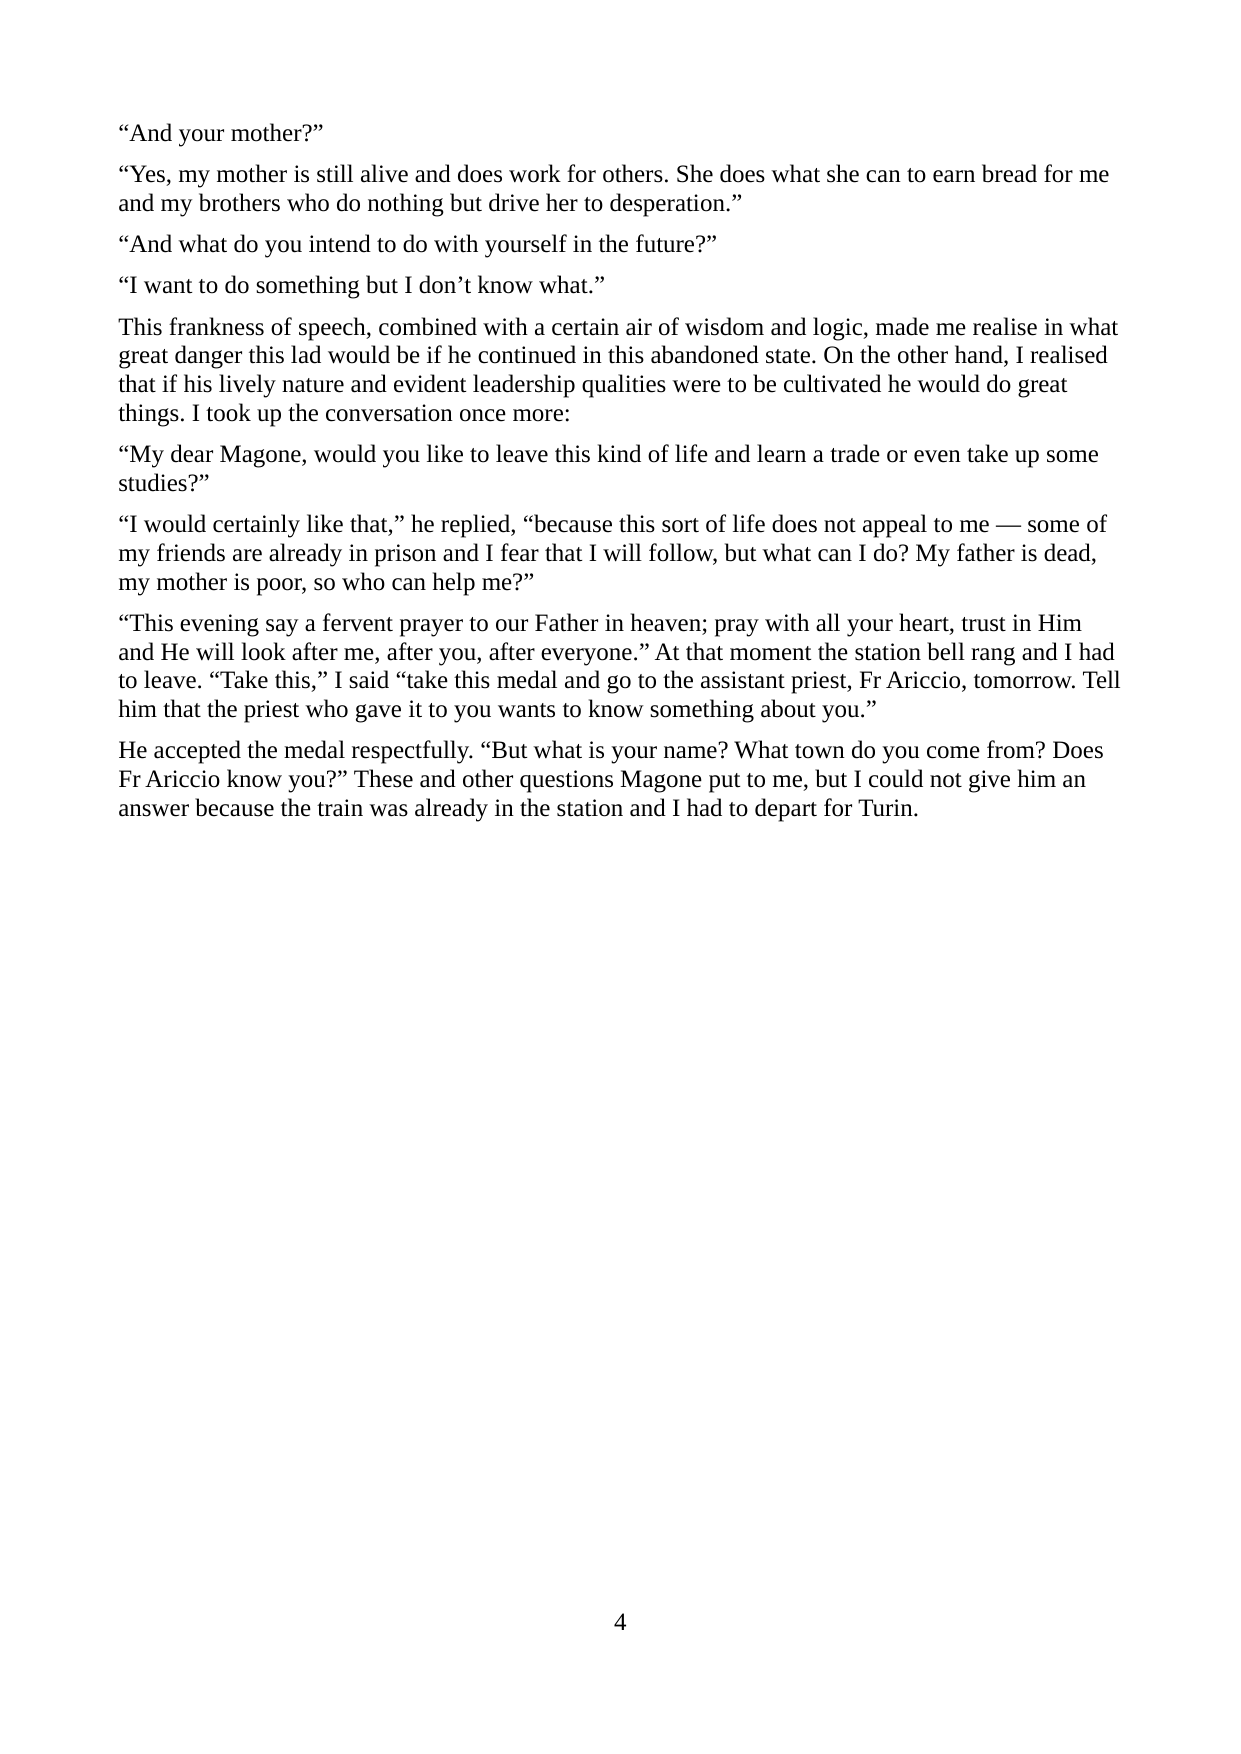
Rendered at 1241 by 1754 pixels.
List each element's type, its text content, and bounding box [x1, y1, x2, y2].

text “My dear Magone, would you like to leave this kind of life and learn a trade or even take up some studies?” [118, 439, 1122, 497]
text “This evening say a fervent prayer to our Father in heaven; pray with all your heart, trust in Him and He will look after me, after you, after everyone.” At that moment the station bell rang and I had to leave. “Take this,” I said “take this medal and go to the assistant priest, Fr Ariccio, tomorrow. Tell him that the priest who gave it to you wants to know something about you.” [118, 608, 1122, 723]
text “I want to do something but I don’t know what.” [118, 271, 1122, 299]
text “And what do you intend to do with yourself in the future?” [118, 229, 1122, 258]
text “And your mother?” [118, 118, 1122, 147]
text This frankness of speech, combined with a certain air of wisdom and logic, made me realise in what great danger this lad would be if he continued in this abandoned state. On the other hand, I realised that if his lively nature and evident leadership qualities were to be cultivated he would do great things. I took up the conversation once more: [118, 312, 1122, 427]
text “Yes, my mother is still alive and does work for others. She does what she can to earn bread for me and my brothers who do nothing but drive her to desperation.” [118, 159, 1122, 217]
text “I would certainly like that,” he replied, “because this sort of life does not appeal to me ― some of my friends are already in prison and I fear that I will follow, but what can I do? My father is dead, my mother is poor, so who can help me?” [118, 509, 1122, 596]
text He accepted the medal respectfully. “But what is your name? What town do you come from? Does Fr Ariccio know you?” These and other questions Magone put to me, but I could not give him an answer because the train was already in the station and I had to depart for Turin. [118, 736, 1122, 822]
